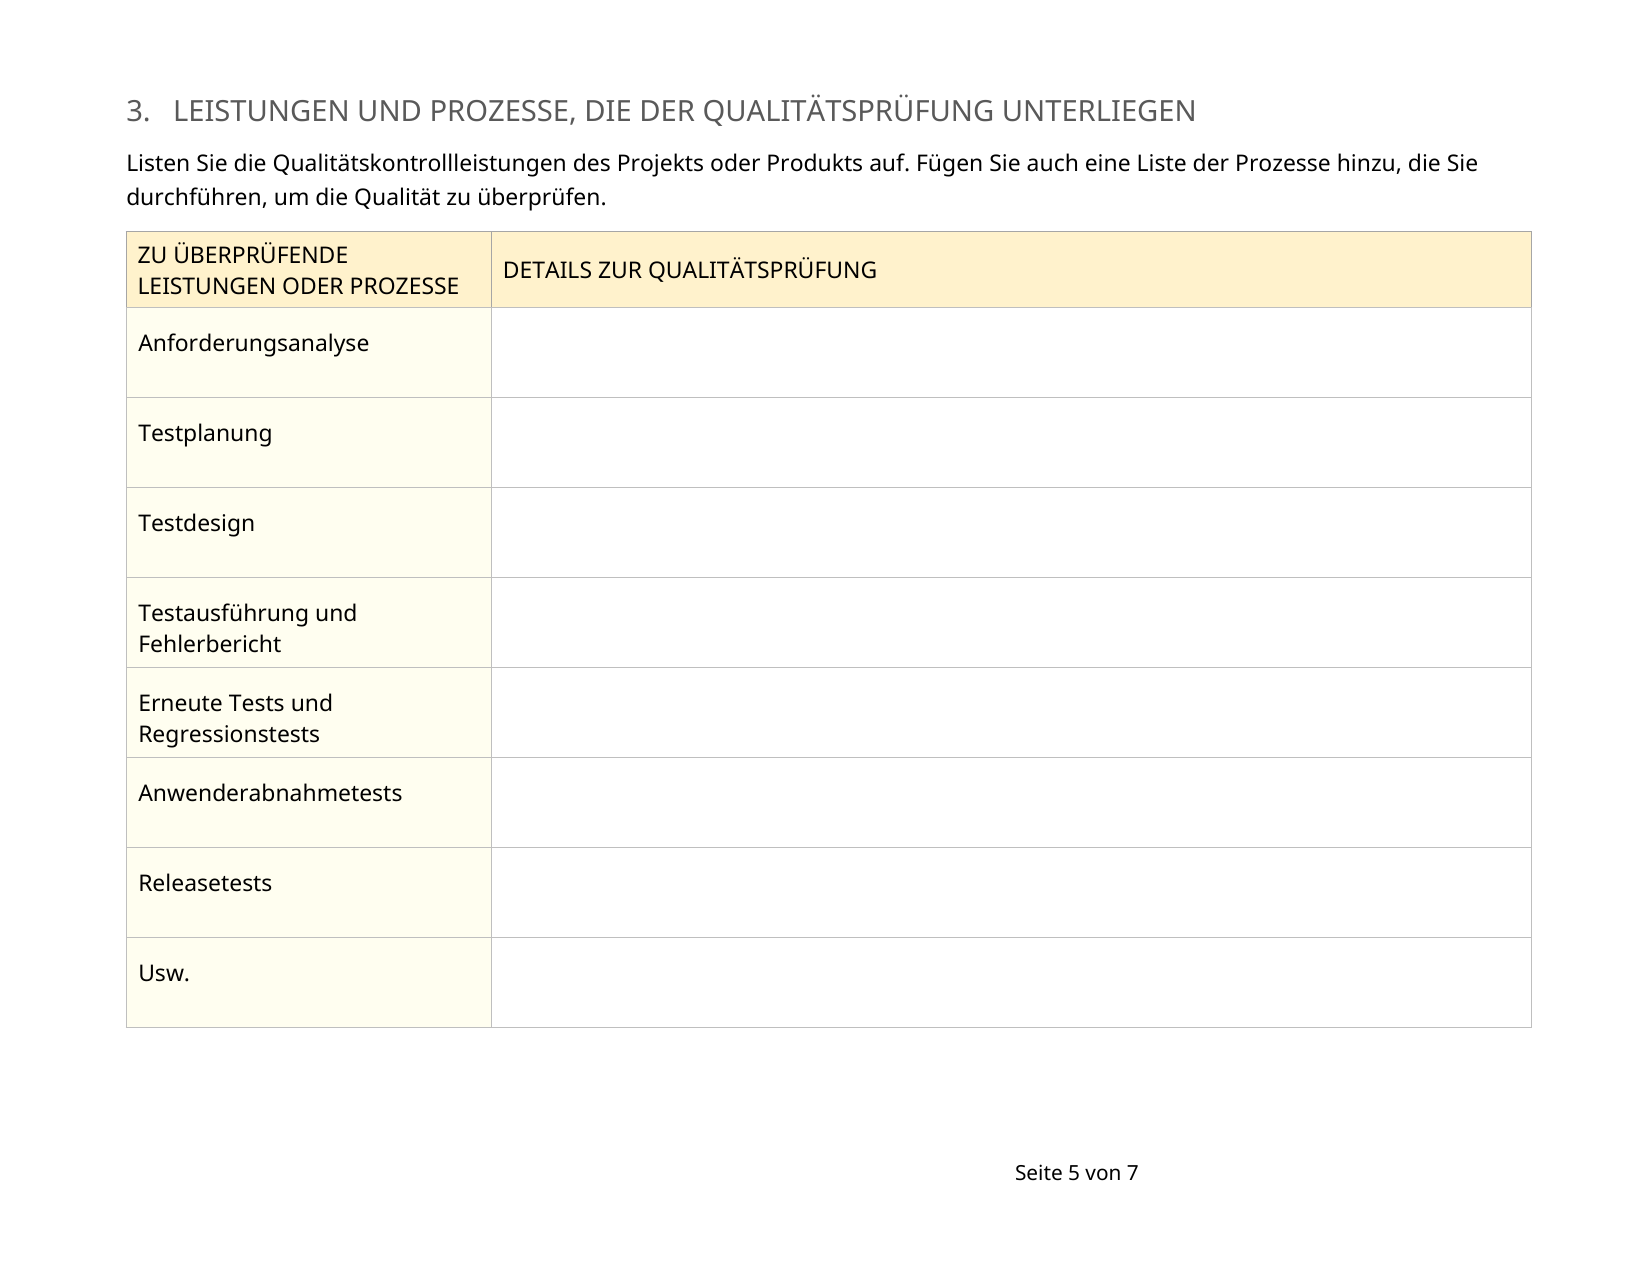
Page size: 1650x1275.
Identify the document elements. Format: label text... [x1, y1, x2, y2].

table_cell Anwenderabnahmetests [127, 758, 491, 847]
table_cell Erneute Tests und Regressionstests [127, 668, 491, 757]
table_header DETAILS ZUR QUALITÄTSPRÜFUNG [492, 232, 1531, 307]
text Listen Sie die Qualitätskontrollleistungen des Projekts oder Produkts auf. Fügen Sie auch eine Liste der Prozesse hinzu, die Sie durchführen, um die Qualität zu überprüfen. [126, 147, 1612, 212]
table_cell [492, 398, 1531, 487]
table_cell [492, 578, 1531, 667]
table_cell Releasetests [127, 848, 491, 937]
table_cell Usw. [127, 938, 491, 1027]
table_cell [492, 848, 1531, 937]
table_cell Testplanung [127, 398, 491, 487]
table_cell [492, 938, 1531, 1027]
table_cell [492, 758, 1531, 847]
table_cell Anforderungsanalyse [127, 308, 491, 397]
table_cell Testausführung und Fehlerbericht [127, 578, 491, 667]
table_cell [492, 488, 1531, 577]
table_cell [492, 668, 1531, 757]
table_header ZU ÜBERPRÜFENDE LEISTUNGEN ODER PROZESSE [127, 232, 491, 307]
table_cell Testdesign [127, 488, 491, 577]
subtitle LEISTUNGEN UND PROZESSE, DIE DER QUALITÄTSPRÜFUNG UNTERLIEGEN [126, 91, 1612, 130]
table_cell [492, 308, 1531, 397]
